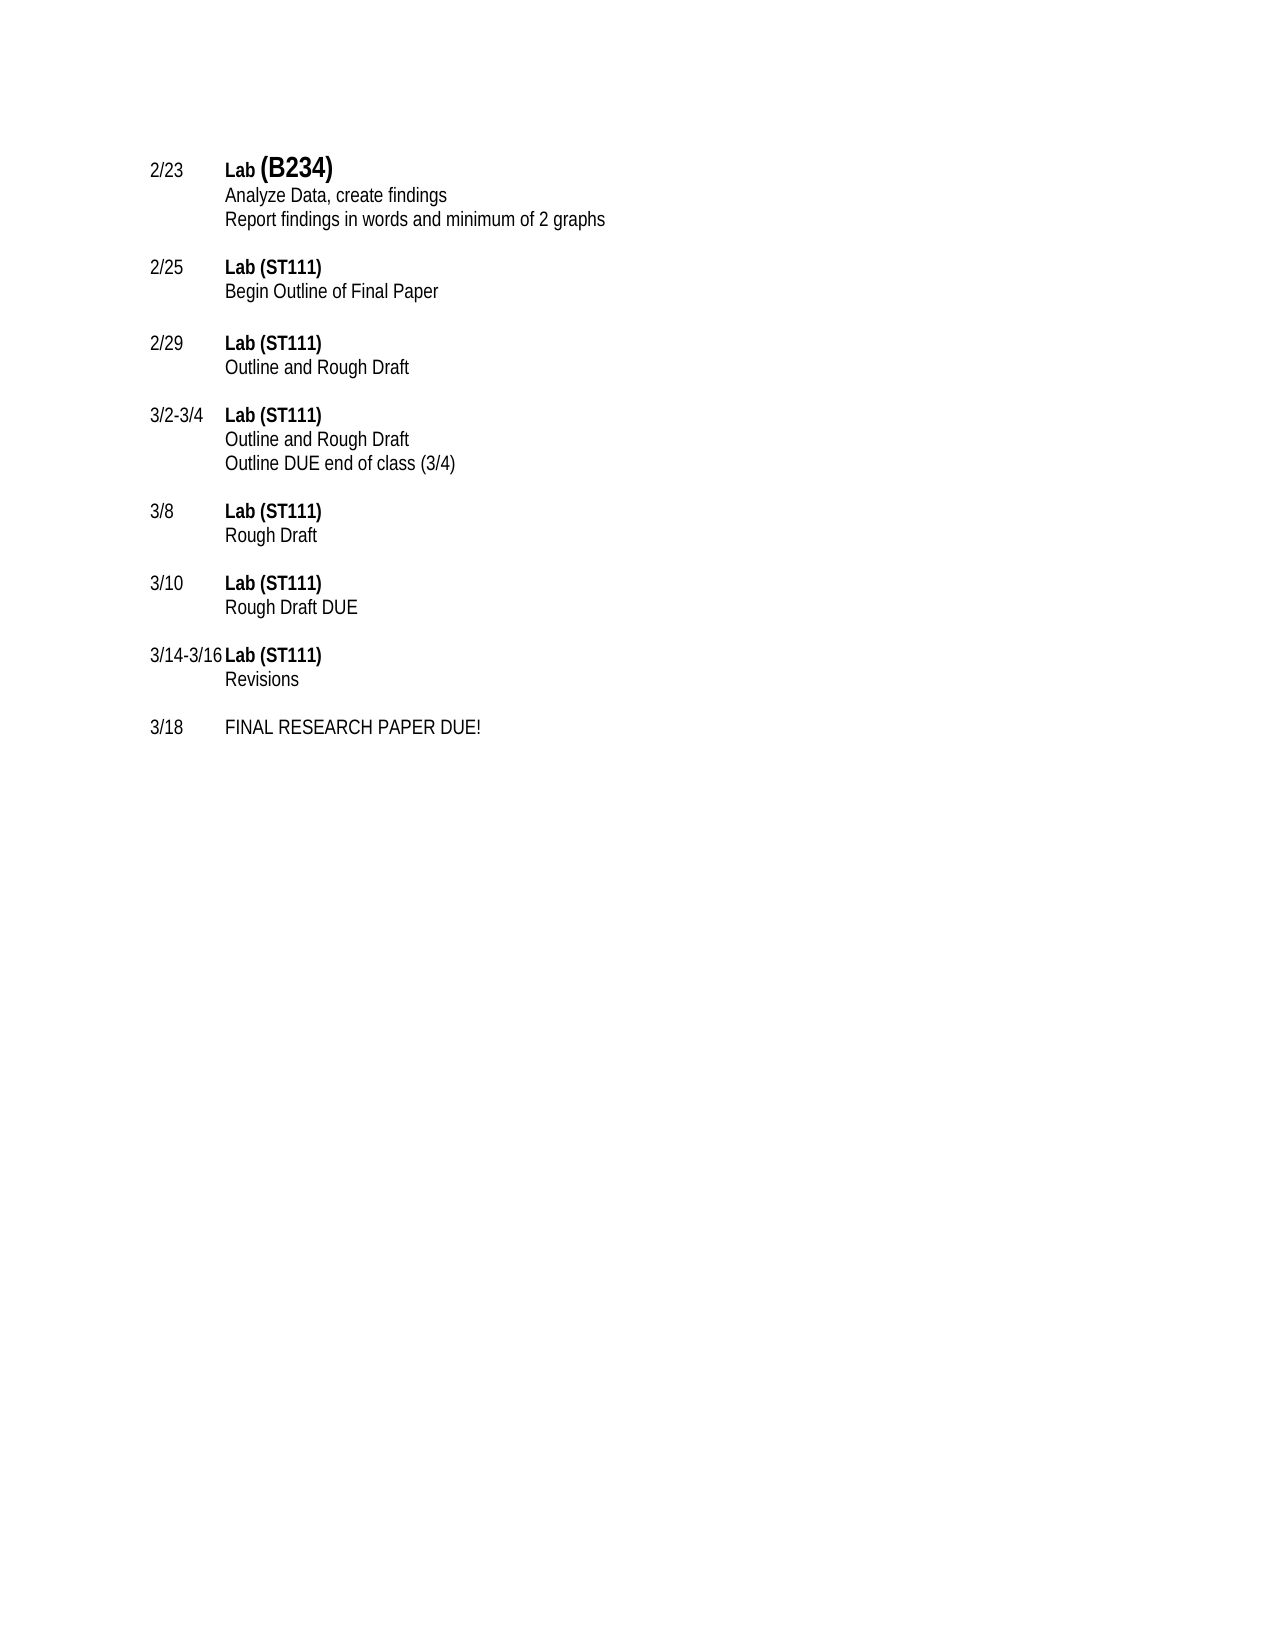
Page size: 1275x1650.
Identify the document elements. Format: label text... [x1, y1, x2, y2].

text Begin Outline of Final Paper [150, 279, 1125, 303]
text 3/2-3/4 Lab (ST111) [150, 403, 1125, 427]
text Outline DUE end of class (3/4) [150, 451, 1125, 475]
text Rough Draft DUE [150, 595, 1125, 619]
text Outline and Rough Draft [150, 355, 1125, 379]
text 2/23 Lab (B234) [150, 150, 1125, 183]
text 3/18 FINAL RESEARCH PAPER DUE! [150, 714, 1125, 738]
text Outline and Rough Draft [150, 427, 1125, 451]
text Analyze Data, create findings [150, 183, 1125, 207]
text 3/8 Lab (ST111) [150, 499, 1125, 523]
text 2/29 Lab (ST111) [150, 331, 1125, 355]
text Revisions [150, 667, 1125, 691]
text 3/14-3/16 Lab (ST111) [150, 643, 1125, 667]
text Report findings in words and minimum of 2 graphs [150, 207, 1125, 231]
text 2/25 Lab (ST111) [150, 255, 1125, 279]
text 3/10 Lab (ST111) [150, 571, 1125, 595]
text Rough Draft [150, 523, 1125, 547]
